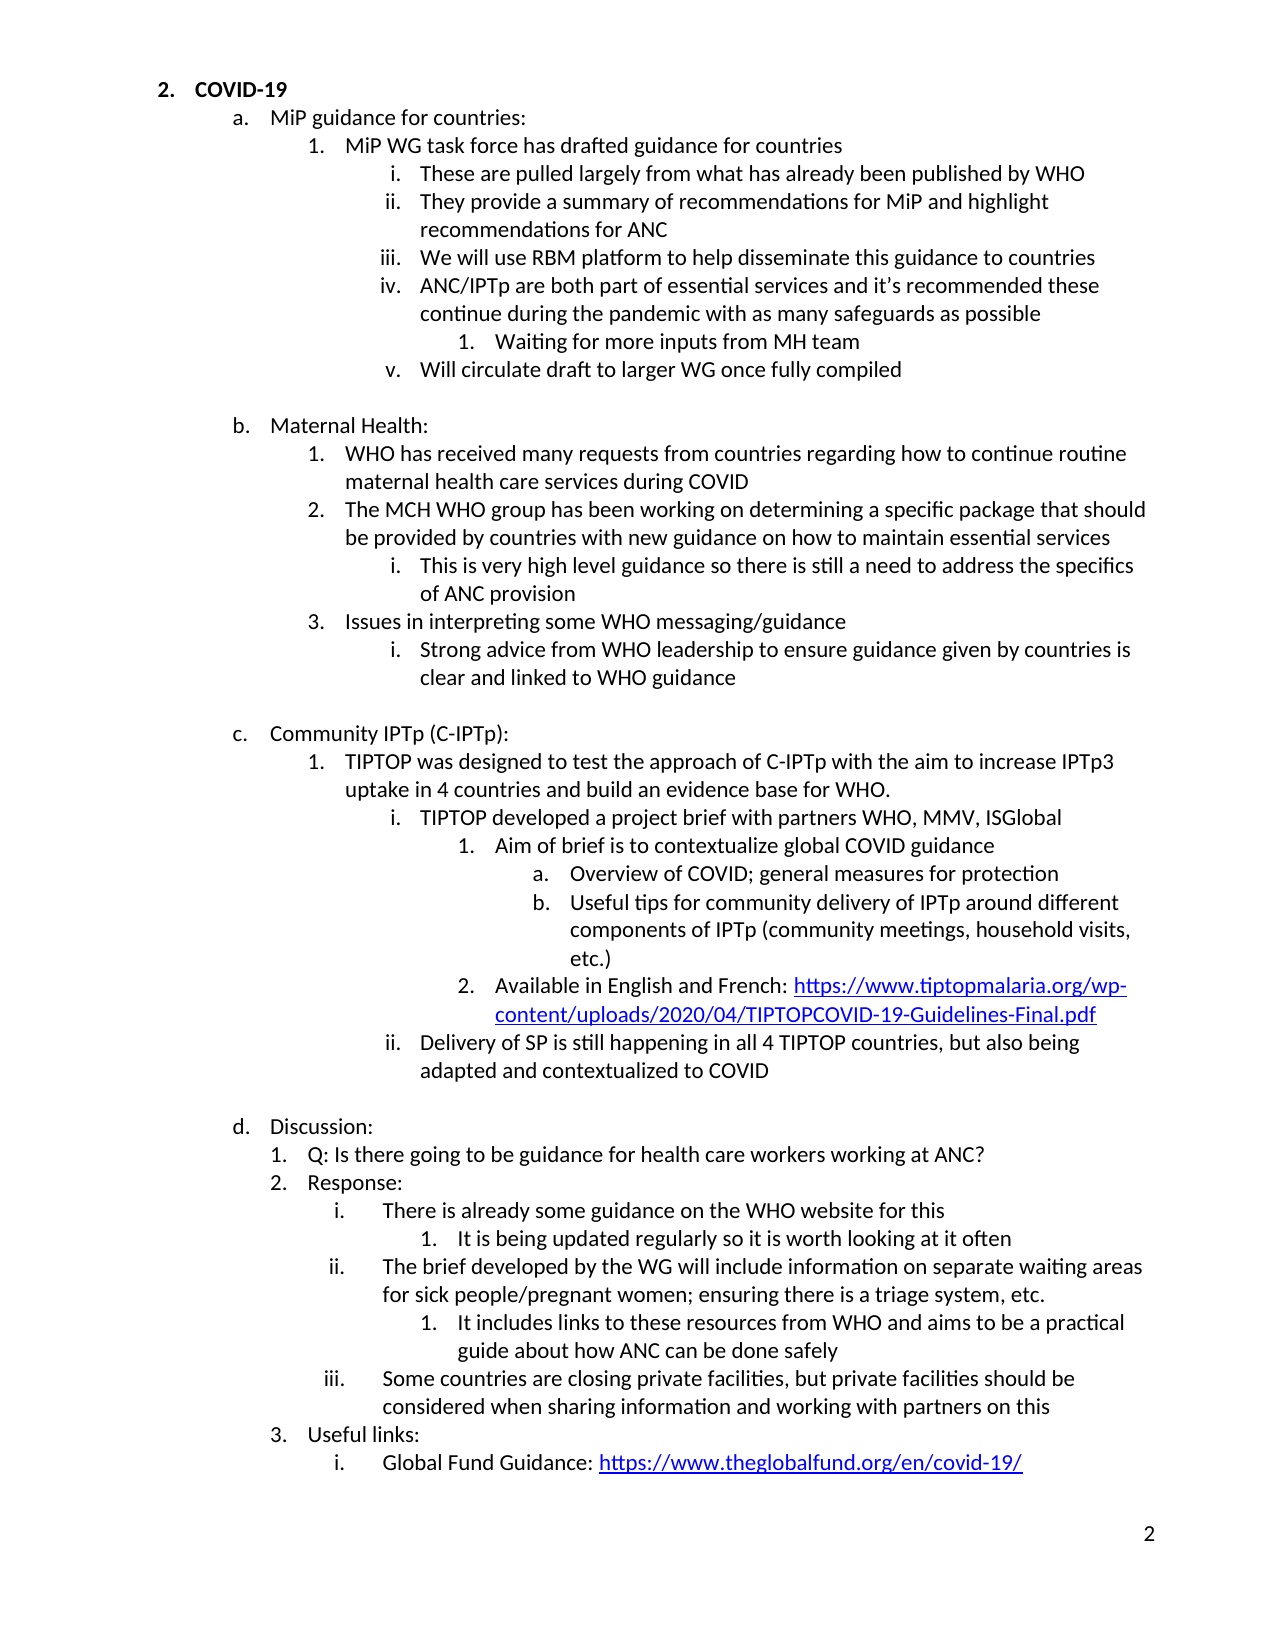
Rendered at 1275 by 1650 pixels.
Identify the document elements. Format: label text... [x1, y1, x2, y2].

list Strong advice from WHO leadership to ensure guidance given by countries is clear and linked to WHO guidance [401, 635, 1155, 691]
list MiP guidance for countries: [232, 103, 1155, 131]
list They provide a summary of recommendations for MiP and highlight recommendations for ANC [401, 187, 1155, 243]
list The MCH WHO group has been working on determining a specific package that should be provided by countries with new guidance on how to maintain essential services [307, 495, 1155, 551]
list These are pulled largely from what has already been published by WHO [401, 159, 1155, 187]
list It includes links to these resources from WHO and aims to be a practical guide about how ANC can be done safely [420, 1308, 1155, 1364]
list Overview of COVID; general measures for protection [532, 859, 1155, 888]
list Will circulate draft to larger WG once fully compiled [401, 355, 1155, 383]
list WHO has received many requests from countries regarding how to continue routine maternal health care services during COVID [307, 439, 1155, 495]
list MiP WG task force has drafted guidance for countries [307, 131, 1155, 159]
list Available in English and French: https://www.tiptopmalaria.org/wp-content/uploads/2020/04/TIPTOPCOVID-19-Guidelines-Final.pdf [457, 972, 1155, 1028]
list Aim of brief is to contextualize global COVID guidance [457, 832, 1155, 859]
list There is already some guidance on the WHO website for this [345, 1196, 1155, 1224]
list It is being updated regularly so it is worth looking at it often [420, 1224, 1155, 1252]
list Waiting for more inputs from MH team [457, 327, 1155, 355]
list The brief developed by the WG will include information on separate waiting areas for sick people/pregnant women; ensuring there is a triage system, etc. [345, 1252, 1155, 1308]
list Useful tips for community delivery of IPTp around different components of IPTp (community meetings, household visits, etc.) [532, 888, 1155, 972]
list TIPTOP developed a project brief with partners WHO, MMV, ISGlobal [401, 803, 1155, 832]
list Useful links: [270, 1420, 1155, 1448]
list COVID-19 [157, 75, 1155, 103]
list We will use RBM platform to help disseminate this guidance to countries [401, 243, 1155, 271]
list Delivery of SP is still happening in all 4 TIPTOP countries, but also being adapted and contextualized to COVID [401, 1028, 1155, 1084]
list Response: [270, 1168, 1155, 1196]
list Some countries are closing private facilities, but private facilities should be considered when sharing information and working with partners on this [345, 1364, 1155, 1420]
list Maternal Health: [232, 411, 1155, 439]
list Discussion: [232, 1112, 1155, 1140]
list This is very high level guidance so there is still a need to address the specifics of ANC provision [401, 551, 1155, 607]
list Issues in interpreting some WHO messaging/guidance [307, 607, 1155, 635]
list Community IPTp (C-IPTp): [232, 719, 1155, 747]
list Q: Is there going to be guidance for health care workers working at ANC? [270, 1140, 1155, 1168]
list Global Fund Guidance: https://www.theglobalfund.org/en/covid-19/ [345, 1448, 1155, 1476]
list TIPTOP was designed to test the approach of C-IPTp with the aim to increase IPTp3 uptake in 4 countries and build an evidence base for WHO. [307, 747, 1155, 803]
list ANC/IPTp are both part of essential services and it’s recommended these continue during the pandemic with as many safeguards as possible [401, 271, 1155, 327]
